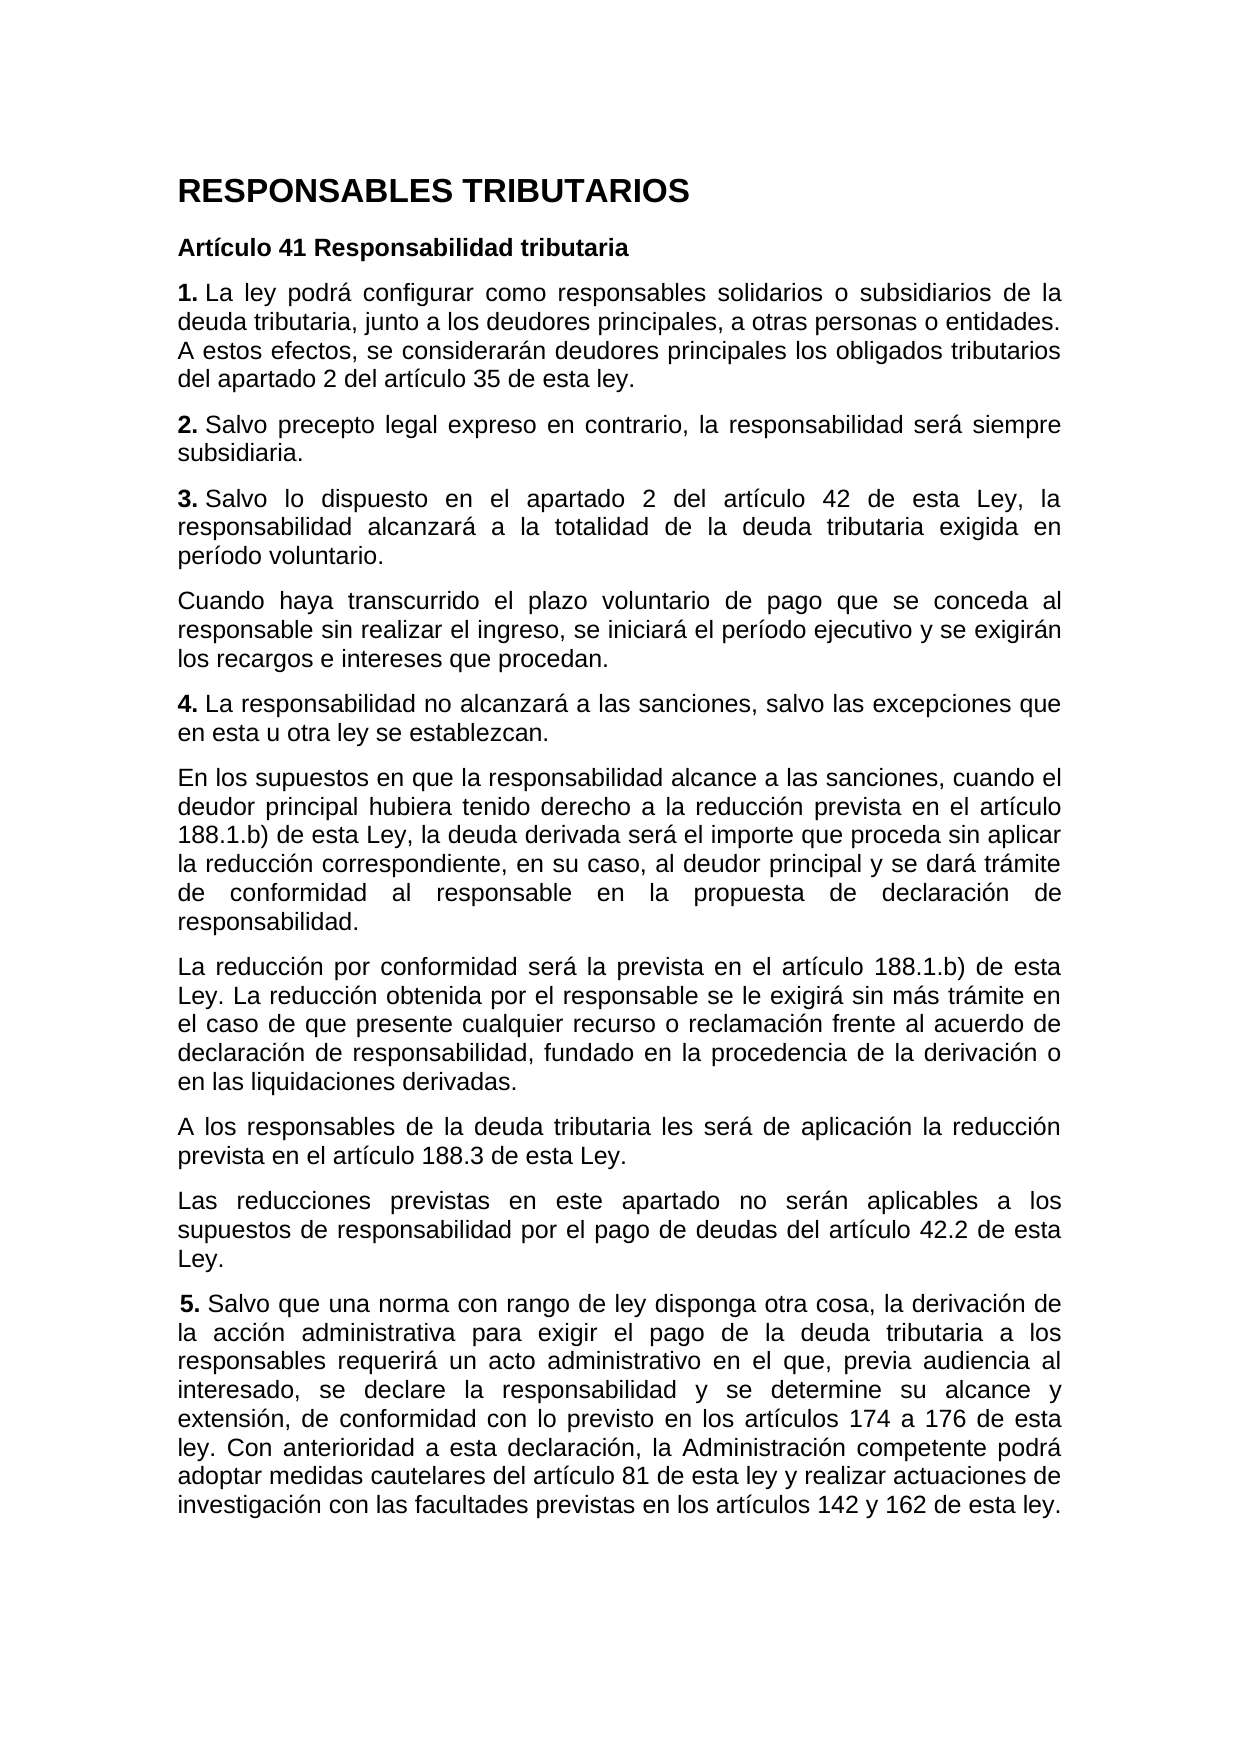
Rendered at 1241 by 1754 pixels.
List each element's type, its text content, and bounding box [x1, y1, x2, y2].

text Cuando haya transcurrido el plazo voluntario de pago que se conceda al responsable sin realizar el ingreso, se iniciará el período ejecutivo y se exigirán los recargos e intereses que procedan. [177, 586, 1063, 672]
text En los supuestos en que la responsabilidad alcance a las sanciones, cuando el deudor principal hubiera tenido derecho a la reducción prevista en el artículo 188.1.b) de esta Ley, la deuda derivada será el importe que proceda sin aplicar la reducción correspondiente, en su caso, al deudor principal y se dará trámite de conformidad al responsable en la propuesta de declaración de responsabilidad. [177, 763, 1063, 935]
text RESPONSABLES TRIBUTARIOS [177, 171, 1063, 209]
text 3. Salvo lo dispuesto en el apartado 2 del artículo 42 de esta Ley, la responsabilidad alcanzará a la totalidad de la deuda tributaria exigida en período voluntario. [177, 483, 1063, 570]
text La reducción por conformidad será la prevista en el artículo 188.1.b) de esta Ley. La reducción obtenida por el responsable se le exigirá sin más trámite en el caso de que presente cualquier recurso o reclamación frente al acuerdo de declaración de responsabilidad, fundado en la procedencia de la derivación o en las liquidaciones derivadas. [177, 952, 1063, 1096]
text 1. La ley podrá configurar como responsables solidarios o subsidiarios de la deuda tributaria, junto a los deudores principales, a otras personas o entidades. A estos efectos, se considerarán deudores principales los obligados tributarios del apartado 2 del artículo 35 de esta ley. [177, 278, 1063, 393]
text A los responsables de la deuda tributaria les será de aplicación la reducción prevista en el artículo 188.3 de esta Ley. [177, 1112, 1063, 1169]
text Artículo 41 Responsabilidad tributaria [177, 233, 1063, 262]
text 5. Salvo que una norma con rango de ley disponga otra cosa, la derivación de la acción administrativa para exigir el pago de la deuda tributaria a los responsables requerirá un acto administrativo en el que, previa audiencia al interesado, se declare la responsabilidad y se determine su alcance y extensión, de conformidad con lo previsto en los artículos 174 a 176 de esta ley. Con anterioridad a esta declaración, la Administración competente podrá adoptar medidas cautelares del artículo 81 de esta ley y realizar actuaciones de investigación con las facultades previstas en los artículos 142 y 162 de esta ley. [177, 1289, 1063, 1519]
text Las reducciones previstas en este apartado no serán aplicables a los supuestos de responsabilidad por el pago de deudas del artículo 42.2 de esta Ley. [177, 1186, 1063, 1272]
text 4. La responsabilidad no alcanzará a las sanciones, salvo las excepciones que en esta u otra ley se establezcan. [177, 689, 1063, 746]
text 2. Salvo precepto legal expreso en contrario, la responsabilidad será siempre subsidiaria. [177, 409, 1063, 467]
